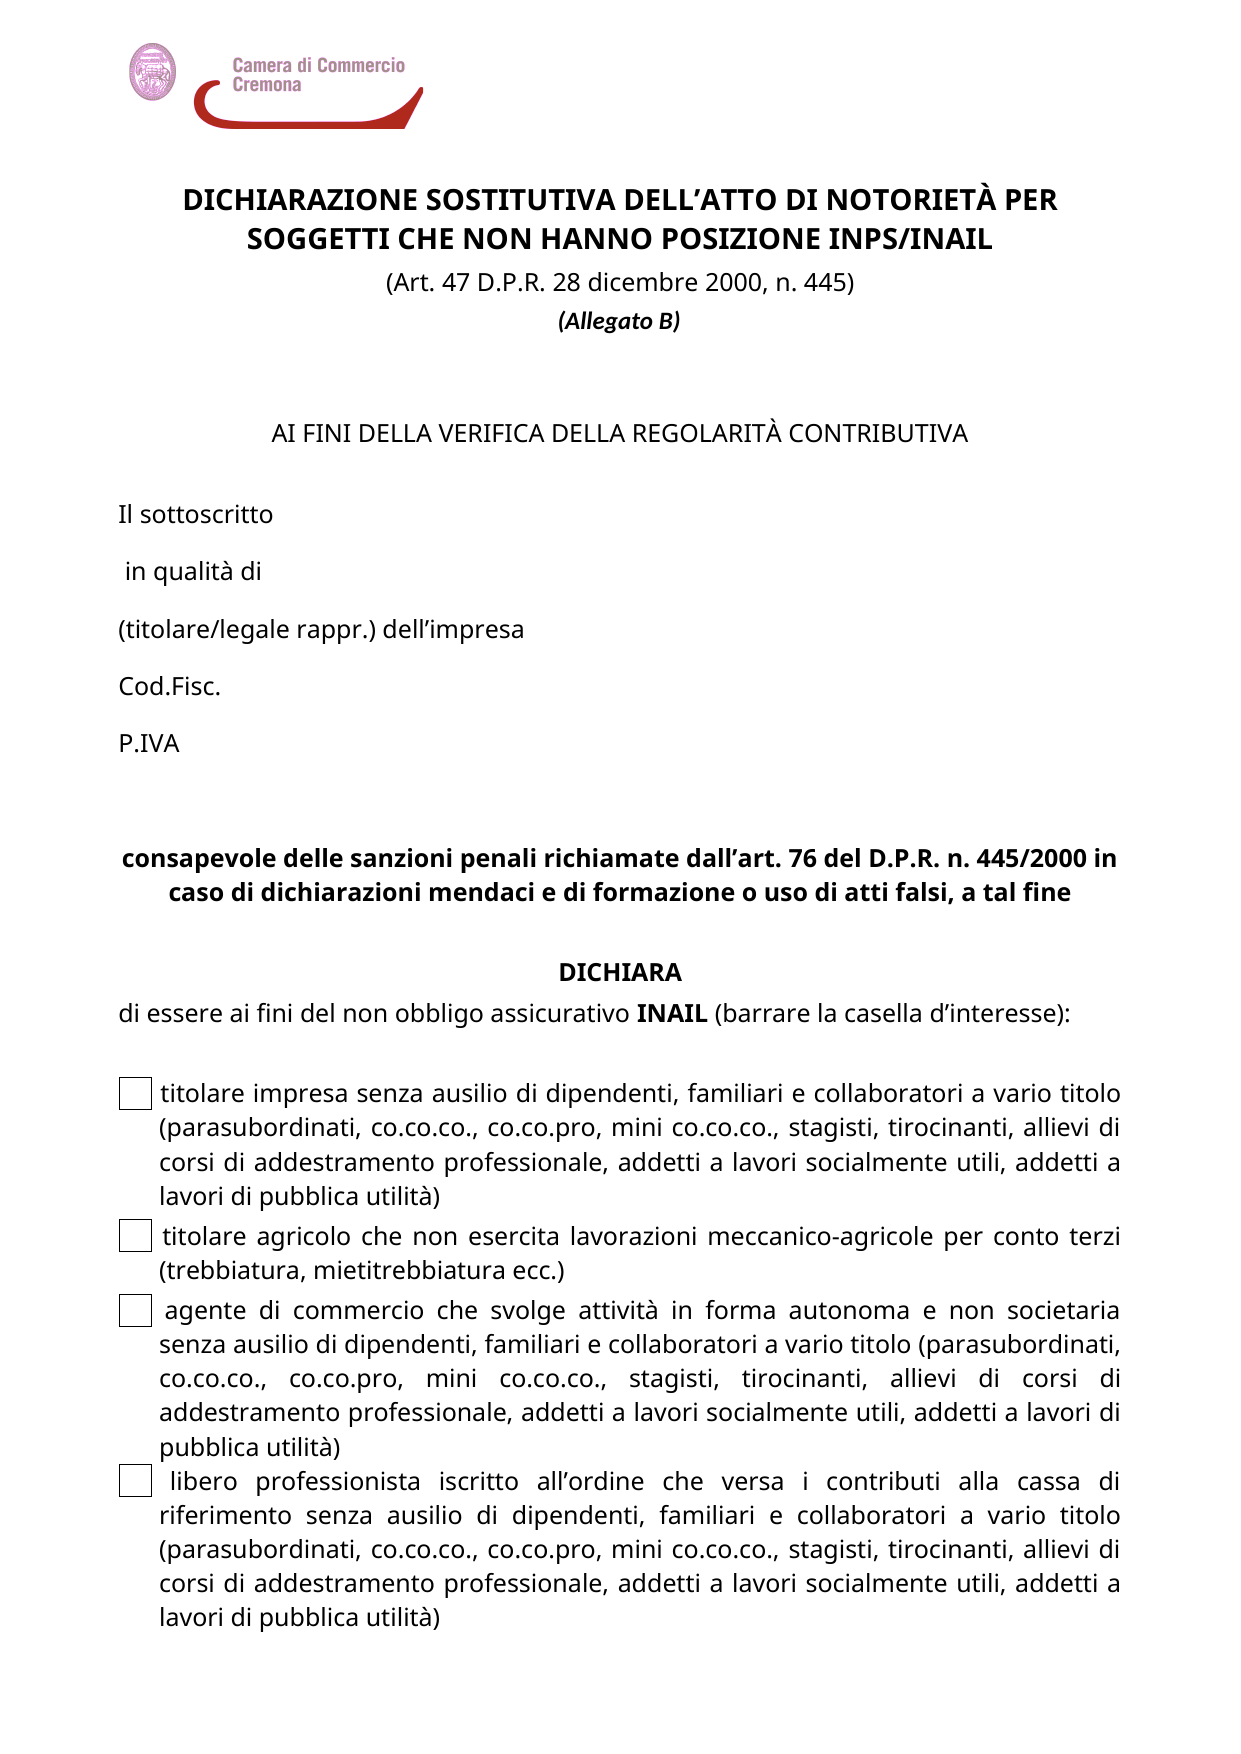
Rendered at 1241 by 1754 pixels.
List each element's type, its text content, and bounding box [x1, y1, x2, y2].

text DICHIARA [118, 955, 1122, 989]
list libero professionista iscritto all’ordine che versa i contributi alla cassa di riferimento senza ausilio di dipendenti, familiari e collaboratori a vario titolo (parasubordinati, co.co.co., co.co.pro, mini co.co.co., stagisti, tirocinanti, allievi di corsi di addestramento professionale, addetti a lavori socialmente utili, addetti a lavori di pubblica utilità) [118, 1463, 1122, 1633]
list agente di commercio che svolge attività in forma autonoma e non societaria senza ausilio di dipendenti, familiari e collaboratori a vario titolo (parasubordinati, co.co.co., co.co.pro, mini co.co.co., stagisti, tirocinanti, allievi di corsi di addestramento professionale, addetti a lavori socialmente utili, addetti a lavori di pubblica utilità) [118, 1293, 1122, 1463]
text (titolare/legale rappr.) dell’impresa [118, 611, 1122, 645]
text DICHIARAZIONE SOSTITUTIVA DELL’ATTO DI NOTORIETÀ PER SOGGETTI CHE NON HANNO POSIZIONE INPS/INAIL [118, 179, 1122, 258]
text (Art. 47 D.P.R. 28 dicembre 2000, n. 445) [118, 264, 1122, 299]
text titolare impresa senza ausilio di dipendenti, familiari e collaboratori a vario titolo (parasubordinati, co.co.co., co.co.pro, mini co.co.co., stagisti, tirocinanti, allievi di corsi di addestramento professionale, addetti a lavori socialmente utili, addetti a lavori di pubblica utilità) [118, 1076, 1122, 1212]
text AI FINI DELLA VERIFICA DELLA REGOLARITÀ CONTRIBUTIVA [118, 416, 1122, 450]
text Cod.Fisc. [118, 668, 1122, 703]
text (Allegato B) [118, 305, 1122, 335]
text in qualità di [118, 554, 1122, 588]
text titolare agricolo che non esercita lavorazioni meccanico-agricole per conto terzi (trebbiatura, mietitrebbiatura ecc.) [118, 1218, 1122, 1287]
text di essere ai fini del non obbligo assicurativo INAIL (barrare la casella d’interesse): [118, 995, 1122, 1029]
text Il sottoscritto [118, 497, 1122, 531]
picture [129, 43, 424, 129]
text consapevole delle sanzioni penali richiamate dall’art. 76 del D.P.R. n. 445/2000 in caso di dichiarazioni mendaci e di formazione o uso di atti falsi, a tal fine [118, 840, 1122, 908]
text P.IVA [118, 726, 1122, 760]
